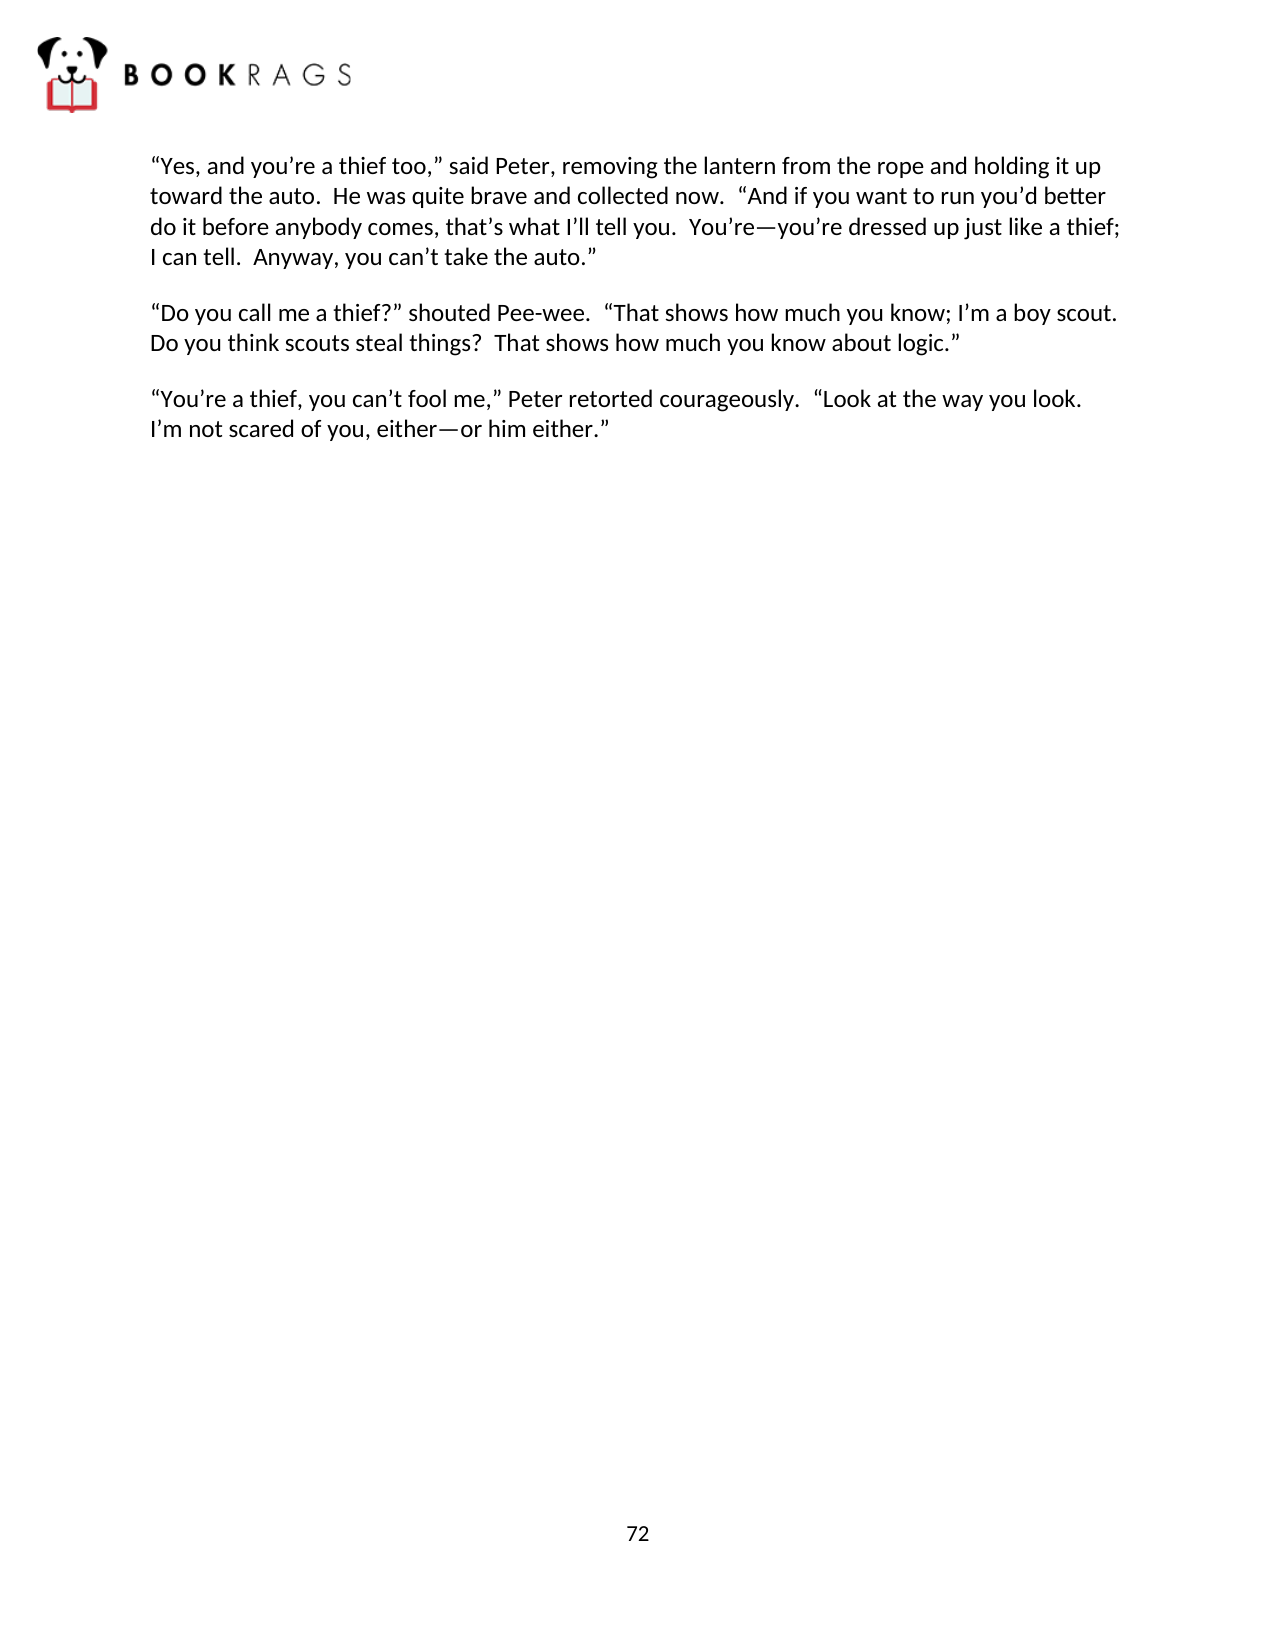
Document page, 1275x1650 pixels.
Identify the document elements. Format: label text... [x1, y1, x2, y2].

picture [37, 37, 351, 113]
text “Do you call me a thief?” shouted Pee-wee. “That shows how much you know; I’m a boy scout. Do you think scouts steal things? That shows how much you know about logic.” [150, 297, 1125, 358]
text “You’re a thief, you can’t fool me,” Peter retorted courageously. “Look at the way you look. I’m not scared of you, either—­or him either.” [150, 383, 1125, 444]
text “Yes, and you’re a thief too,” said Peter, removing the lantern from the rope and holding it up toward the auto. He was quite brave and collected now. “And if you want to run you’d better do it before anybody comes, that’s what I’ll tell you. You’re—­you’re dressed up just like a thief; I can tell. Anyway, you can’t take the auto.” [150, 150, 1125, 272]
